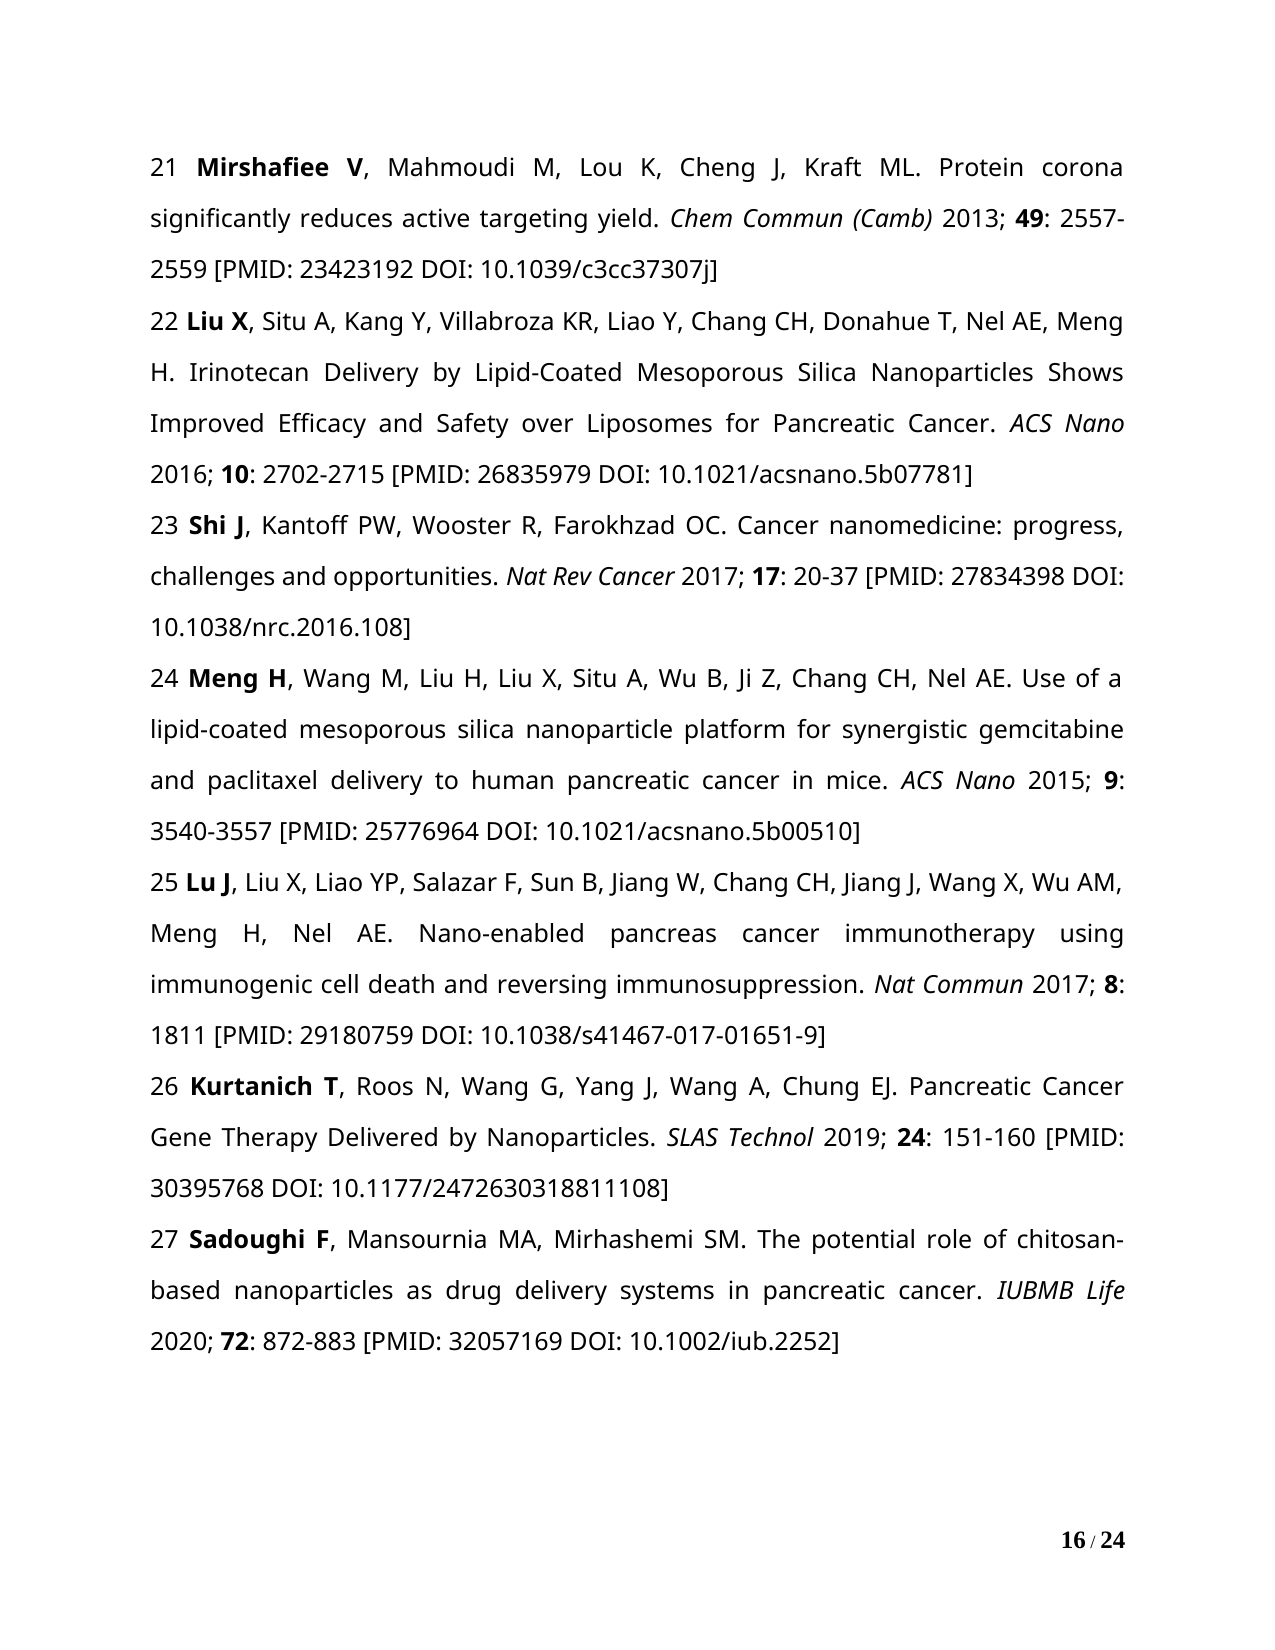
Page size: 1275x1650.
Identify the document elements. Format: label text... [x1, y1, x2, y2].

text 24 Meng H, Wang M, Liu H, Liu X, Situ A, Wu B, Ji Z, Chang CH, Nel AE. Use of a lipid-coated mesoporous silica nanoparticle platform for synergistic gemcitabine and paclitaxel delivery to human pancreatic cancer in mice. ACS Nano 2015; 9: 3540-3557 [PMID: 25776964 DOI: 10.1021/acsnano.5b00510] [150, 660, 1125, 848]
text 26 Kurtanich T, Roos N, Wang G, Yang J, Wang A, Chung EJ. Pancreatic Cancer Gene Therapy Delivered by Nanoparticles. SLAS Technol 2019; 24: 151-160 [PMID: 30395768 DOI: 10.1177/2472630318811108] [150, 1069, 1125, 1205]
text 25 Lu J, Liu X, Liao YP, Salazar F, Sun B, Jiang W, Chang CH, Jiang J, Wang X, Wu AM, Meng H, Nel AE. Nano-enabled pancreas cancer immunotherapy using immunogenic cell death and reversing immunosuppression. Nat Commun 2017; 8: 1811 [PMID: 29180759 DOI: 10.1038/s41467-017-01651-9] [150, 864, 1125, 1052]
text 27 Sadoughi F, Mansournia MA, Mirhashemi SM. The potential role of chitosan-based nanoparticles as drug delivery systems in pancreatic cancer. IUBMB Life 2020; 72: 872-883 [PMID: 32057169 DOI: 10.1002/iub.2252] [150, 1222, 1125, 1358]
text 22 Liu X, Situ A, Kang Y, Villabroza KR, Liao Y, Chang CH, Donahue T, Nel AE, Meng H. Irinotecan Delivery by Lipid-Coated Mesoporous Silica Nanoparticles Shows Improved Efficacy and Safety over Liposomes for Pancreatic Cancer. ACS Nano 2016; 10: 2702-2715 [PMID: 26835979 DOI: 10.1021/acsnano.5b07781] [150, 303, 1125, 490]
text 23 Shi J, Kantoff PW, Wooster R, Farokhzad OC. Cancer nanomedicine: progress, challenges and opportunities. Nat Rev Cancer 2017; 17: 20-37 [PMID: 27834398 DOI: 10.1038/nrc.2016.108] [150, 507, 1125, 643]
text 21 Mirshafiee V, Mahmoudi M, Lou K, Cheng J, Kraft ML. Protein corona significantly reduces active targeting yield. Chem Commun (Camb) 2013; 49: 2557-2559 [PMID: 23423192 DOI: 10.1039/c3cc37307j] [150, 150, 1125, 286]
